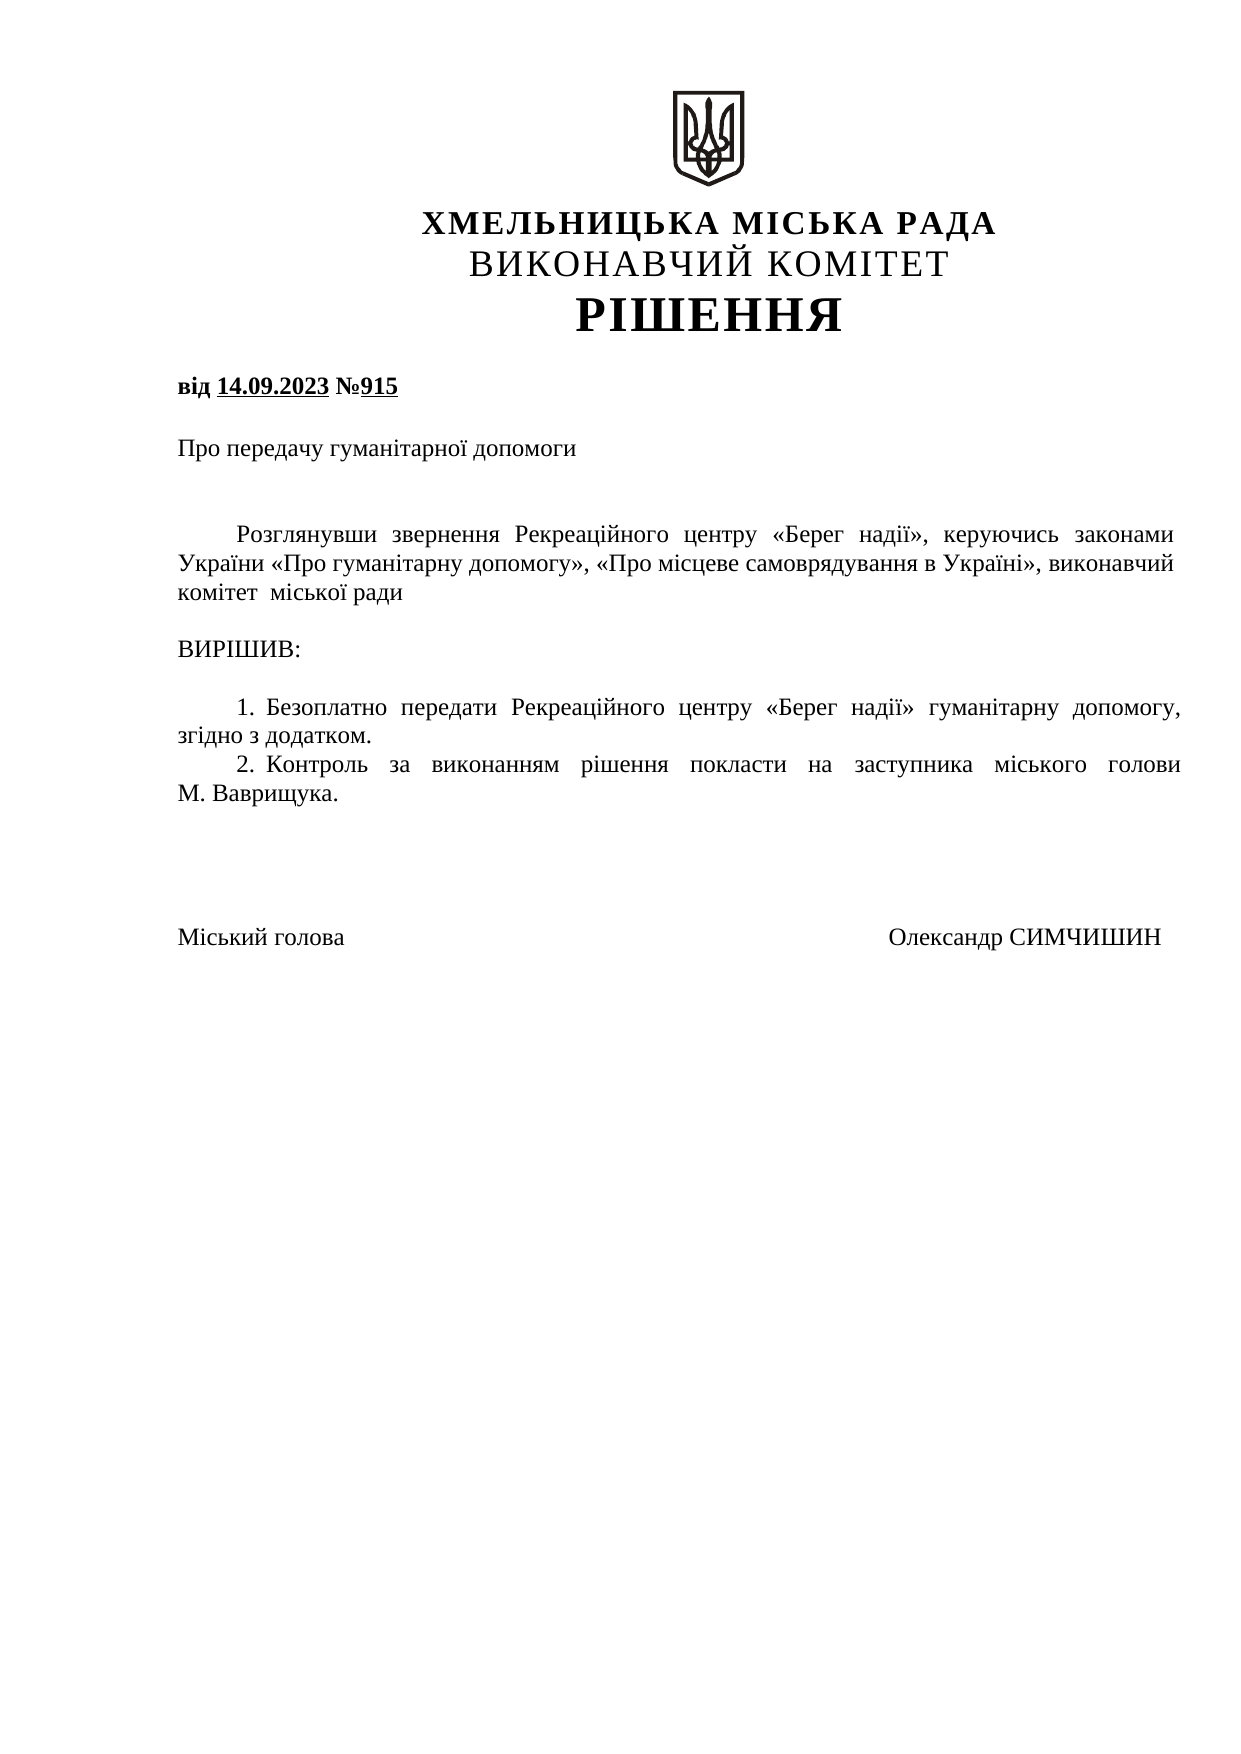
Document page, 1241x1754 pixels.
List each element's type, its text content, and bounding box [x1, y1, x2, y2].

text Міський голова Олександр СИМЧИШИН [177, 922, 1181, 951]
text ВИРІШИВ: [177, 634, 1181, 663]
text від 14.09.2023 №915 [177, 371, 1181, 399]
text Про передачу гуманітарної допомоги [177, 433, 635, 462]
list Безоплатно передати Рекреаційного центру «Берег надії» гуманітарну допомогу, згідно з додатком. [177, 692, 1181, 749]
text ХМЕЛЬНИЦЬКА МІСЬКА РАДА [177, 203, 1181, 241]
text Розглянувши звернення Рекреаційного центру «Берег надії», керуючись законами України «Про гуманітарну допомогу», «Про місцеве самоврядування в Україні», виконавчий комітет міської ради [177, 519, 1174, 606]
text ВИКОНАВЧИЙ КОМІТЕТ [177, 241, 1181, 284]
text РІШЕННЯ [177, 284, 1181, 342]
list Контроль за виконанням рішення покласти на заступника міського голови М. Ваврищука. [177, 749, 1181, 807]
